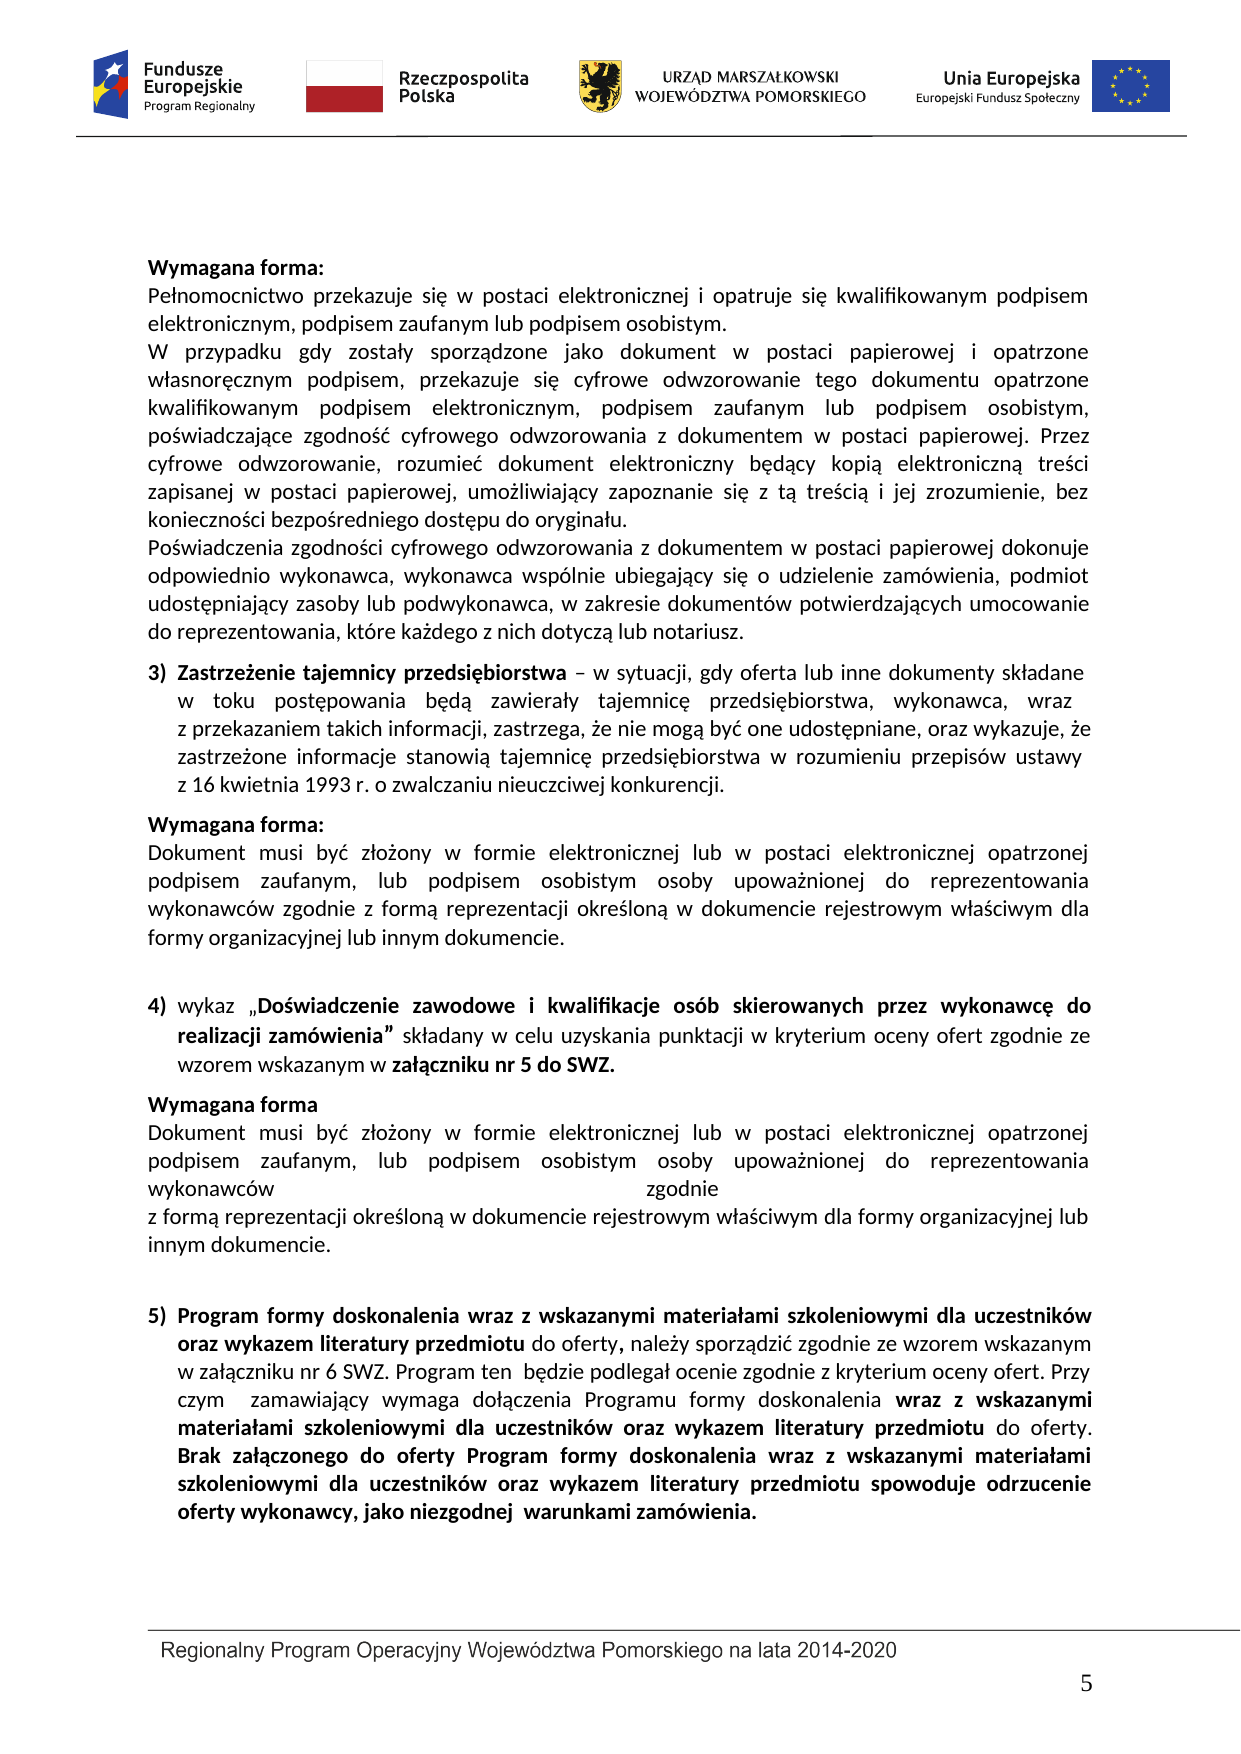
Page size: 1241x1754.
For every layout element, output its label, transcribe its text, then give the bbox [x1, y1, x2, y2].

text Pełnomocnictwo przekazuje się w postaci elektronicznej i opatruje się kwalifikowanym podpisem elektronicznym, podpisem zaufanym lub podpisem osobistym. [148, 281, 1091, 337]
text Wymagana forma: [148, 253, 1091, 281]
text W przypadku gdy zostały sporządzone jako dokument w postaci papierowej i opatrzone własnoręcznym podpisem, przekazuje się cyfrowe odwzorowanie tego dokumentu opatrzone kwalifikowanym podpisem elektronicznym, podpisem zaufanym lub podpisem osobistym, poświadczające zgodność cyfrowego odwzorowania z dokumentem w postaci papierowej. Przez cyfrowe odwzorowanie, rozumieć dokument elektroniczny będący kopią elektroniczną treści zapisanej w postaci papierowej, umożliwiający zapoznanie się z tą treścią i jej zrozumienie, bez konieczności bezpośredniego dostępu do oryginału. [148, 337, 1091, 533]
list Program formy doskonalenia wraz z wskazanymi materiałami szkoleniowymi dla uczestników oraz wykazem literatury przedmiotu do oferty, należy sporządzić zgodnie ze wzorem wskazanym w załączniku nr 6 SWZ. Program ten będzie podlegał ocenie zgodnie z kryterium oceny ofert. Przy czym zamawiający wymaga dołączenia Programu formy doskonalenia wraz z wskazanymi materiałami szkoleniowymi dla uczestników oraz wykazem literatury przedmiotu do oferty. Brak załączonego do oferty Program formy doskonalenia wraz z wskazanymi materiałami szkoleniowymi dla uczestników oraz wykazem literatury przedmiotu spowoduje odrzucenie oferty wykonawcy, jako niezgodnej warunkami zamówienia. [148, 1301, 1093, 1526]
picture [147, 1629, 1241, 1662]
text Wymagana forma [148, 1090, 1091, 1118]
list Zastrzeżenie tajemnicy przedsiębiorstwa – w sytuacji, gdy oferta lub inne dokumenty składane w toku postępowania będą zawierały tajemnicę przedsiębiorstwa, wykonawca, wraz z przekazaniem takich informacji, zastrzega, że nie mogą być one udostępniane, oraz wykazuje, że zastrzeżone informacje stanowią tajemnicę przedsiębiorstwa w rozumieniu przepisów ustawy z 16 kwietnia 1993 r. o zwalczaniu nieuczciwej konkurencji. [148, 658, 1093, 798]
list wykaz „Doświadczenie zawodowe i kwalifikacje osób skierowanych przez wykonawcę do realizacji zamówienia” składany w celu uzyskania punktacji w kryterium oceny ofert zgodnie ze wzorem wskazanym w załączniku nr 5 do SWZ. [148, 991, 1093, 1078]
text Poświadczenia zgodności cyfrowego odwzorowania z dokumentem w postaci papierowej dokonuje odpowiednio wykonawca, wykonawca wspólnie ubiegający się o udzielenie zamówienia, podmiot udostępniający zasoby lub podwykonawca, w zakresie dokumentów potwierdzających umocowanie do reprezentowania, które każdego z nich dotyczą lub notariusz. [148, 533, 1091, 645]
text Wymagana forma: [148, 811, 1091, 838]
